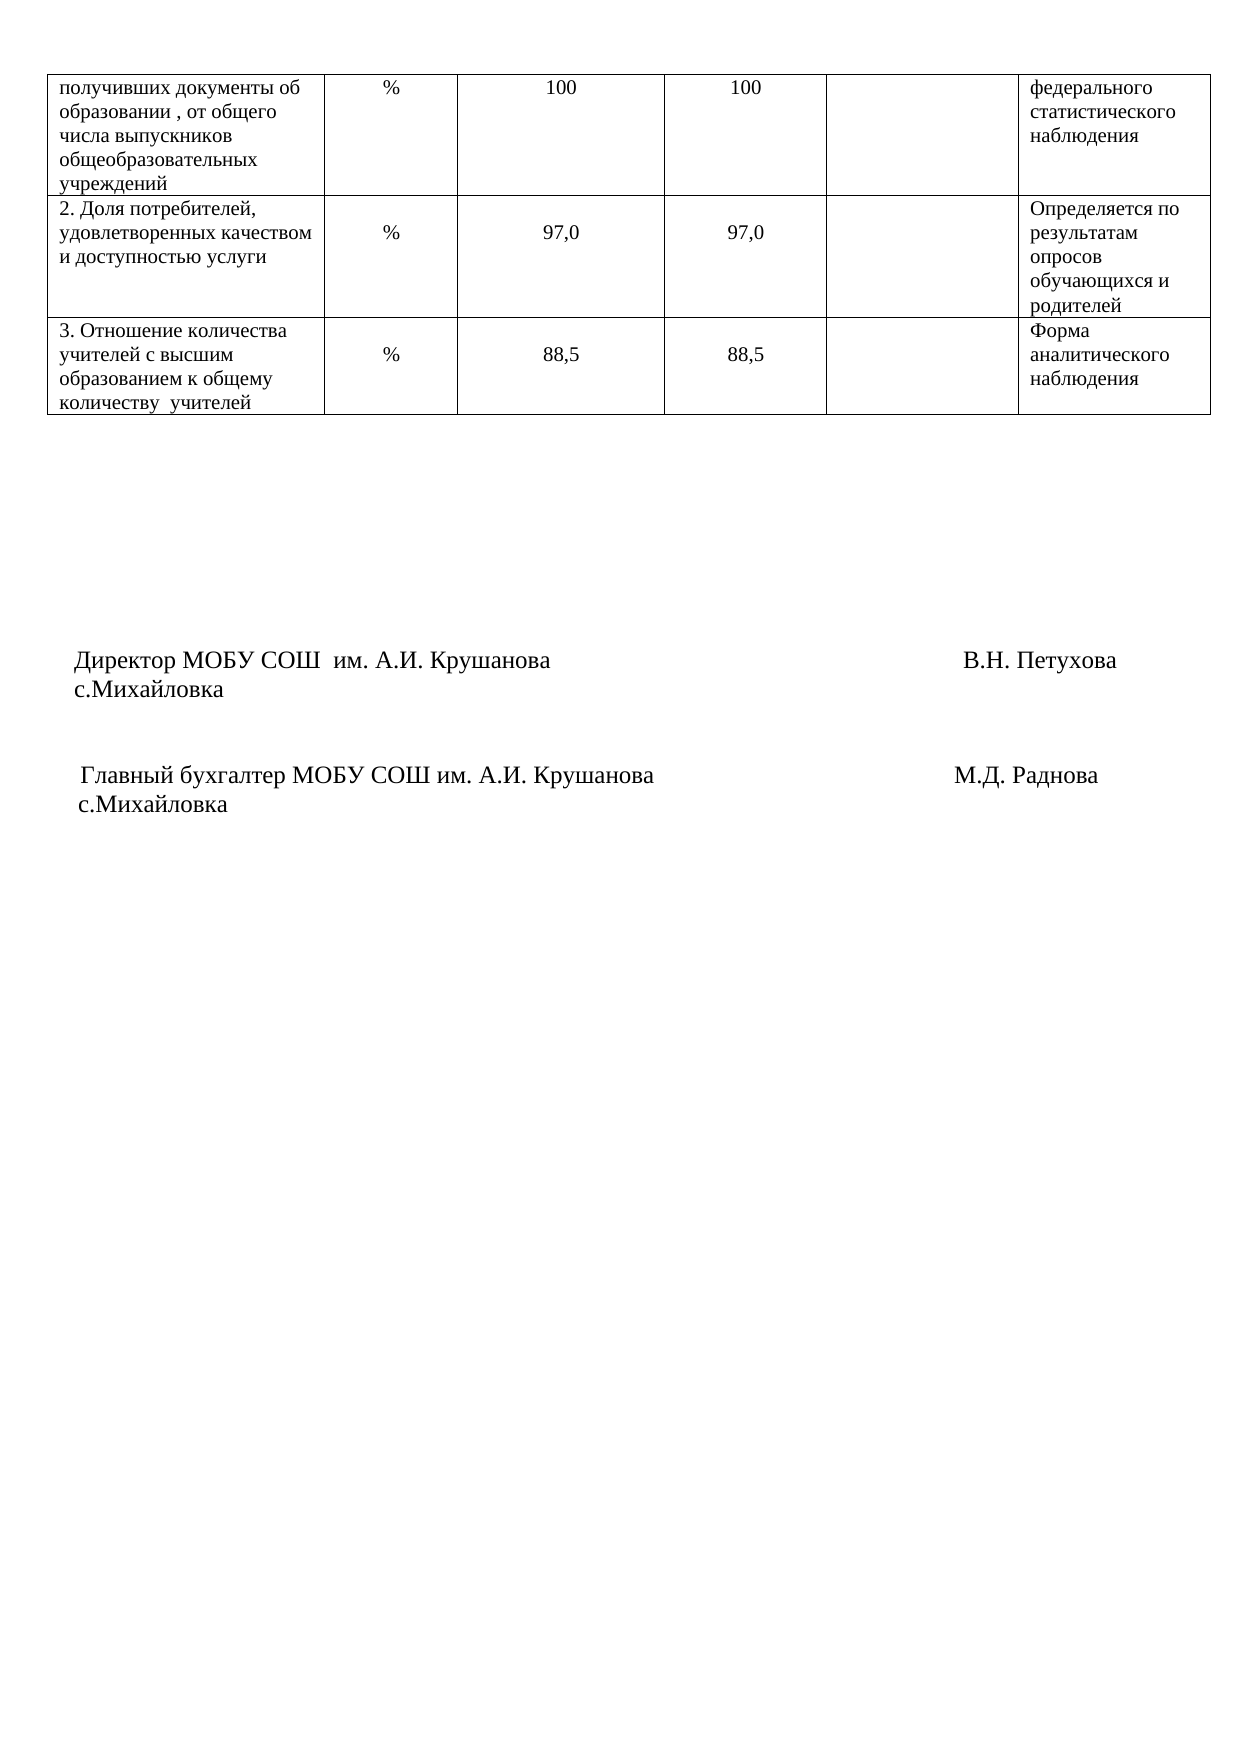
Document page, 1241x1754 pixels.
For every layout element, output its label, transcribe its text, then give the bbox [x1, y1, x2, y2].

table_cell 2. Доля потребителей, удовлетворенных качеством и доступностью услуги [48, 196, 324, 317]
table_cell % [325, 196, 457, 317]
table_cell % [325, 75, 457, 195]
text Главный бухгалтер МОБУ СОШ им. А.И. Крушанова М.Д. Раднова [74, 760, 1152, 789]
text с.Михайловка [74, 674, 1152, 702]
text Директор МОБУ СОШ им. А.И. Крушанова В.Н. Петухова [74, 645, 1152, 674]
table_cell [827, 318, 1018, 414]
table_cell 100 [458, 75, 664, 195]
table_cell [827, 196, 1018, 317]
text с.Михайловка [59, 789, 1152, 817]
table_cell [48, 75, 324, 195]
table_cell [827, 75, 1018, 195]
table_cell Форма аналитического наблюдения [1019, 318, 1210, 414]
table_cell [1019, 75, 1210, 195]
table_cell 100 [665, 75, 826, 195]
table_cell 97,0 [458, 196, 664, 317]
table_cell 3. Отношение количества учителей с высшим образованием к общему количеству учителей [48, 318, 324, 414]
table_cell Определяется по результатам опросов обучающихся и родителей [1019, 196, 1210, 317]
table_cell 88,5 [665, 318, 826, 414]
table_cell 97,0 [665, 196, 826, 317]
table_cell 88,5 [458, 318, 664, 414]
table_cell % [325, 318, 457, 414]
